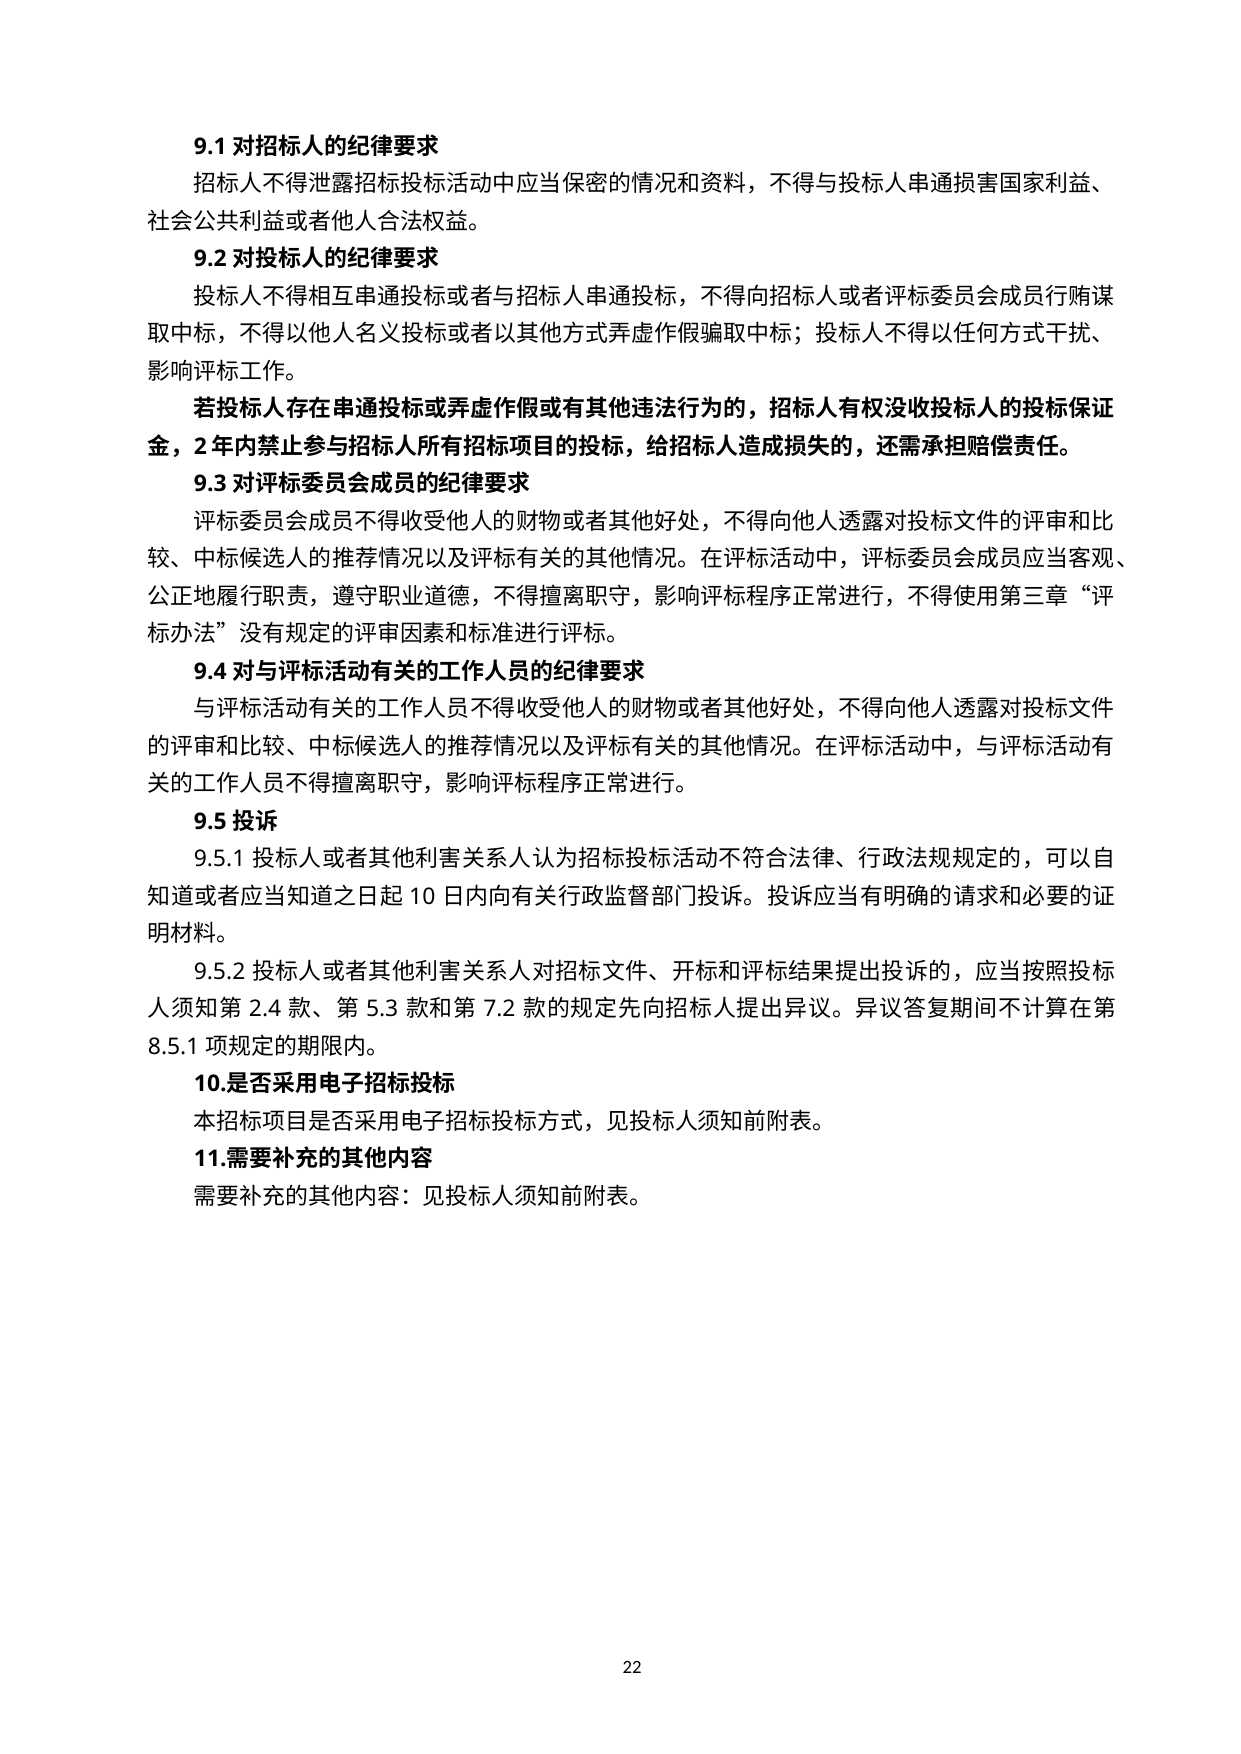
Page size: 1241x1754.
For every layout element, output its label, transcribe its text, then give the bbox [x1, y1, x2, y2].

text 9.3 对评标委员会成员的纪律要求 [148, 462, 1116, 499]
text 投标人不得相互串通投标或者与招标人串通投标，不得向招标人或者评标委员会成员行贿谋取中标，不得以他人名义投标或者以其他方式弄虚作假骗取中标；投标人不得以任何方式干扰、影响评标工作。 [148, 274, 1116, 387]
text 与评标活动有关的工作人员不得收受他人的财物或者其他好处，不得向他人透露对投标文件的评审和比较、中标候选人的推荐情况以及评标有关的其他情况。在评标活动中，与评标活动有关的工作人员不得擅离职守，影响评标程序正常进行。 [148, 687, 1116, 799]
text 招标人不得泄露招标投标活动中应当保密的情况和资料，不得与投标人串通损害国家利益、 社会公共利益或者他人合法权益。 [148, 162, 1116, 237]
text 9.5.2 投标人或者其他利害关系人对招标文件、开标和评标结果提出投诉的，应当按照投标 人须知第 2.4 款、第 5.3 款和第 7.2 款的规定先向招标人提出异议。异议答复期间不计算在第 8.5.1 项规定的期限内。 [148, 949, 1116, 1062]
text 需要补充的其他内容：见投标人须知前附表。 [148, 1174, 1116, 1212]
text 10.是否采用电子招标投标 [148, 1062, 1116, 1099]
text 9.4 对与评标活动有关的工作人员的纪律要求 [148, 649, 1116, 687]
text 9.5.1 投标人或者其他利害关系人认为招标投标活动不符合法律、行政法规规定的，可以自 知道或者应当知道之日起 10 日内向有关行政监督部门投诉。投诉应当有明确的请求和必要的证 明材料。 [148, 837, 1116, 949]
text 评标委员会成员不得收受他人的财物或者其他好处，不得向他人透露对投标文件的评审和比较、中标候选人的推荐情况以及评标有关的其他情况。在评标活动中，评标委员会成员应当客观、公正地履行职责，遵守职业道德，不得擅离职守，影响评标程序正常进行，不得使用第三章“评标办法”没有规定的评审因素和标准进行评标。 [148, 499, 1116, 649]
text 本招标项目是否采用电子招标投标方式，见投标人须知前附表。 [148, 1099, 1116, 1137]
text 9.1 对招标人的纪律要求 [148, 124, 1116, 162]
text 若投标人存在串通投标或弄虚作假或有其他违法行为的，招标人有权没收投标人的投标保证金，2年内禁止参与招标人所有招标项目的投标，给招标人造成损失的，还需承担赔偿责任。 [148, 387, 1116, 462]
text 9.5 投诉 [148, 799, 1116, 837]
text 9.2 对投标人的纪律要求 [148, 237, 1116, 274]
text 11.需要补充的其他内容 [148, 1137, 1116, 1174]
